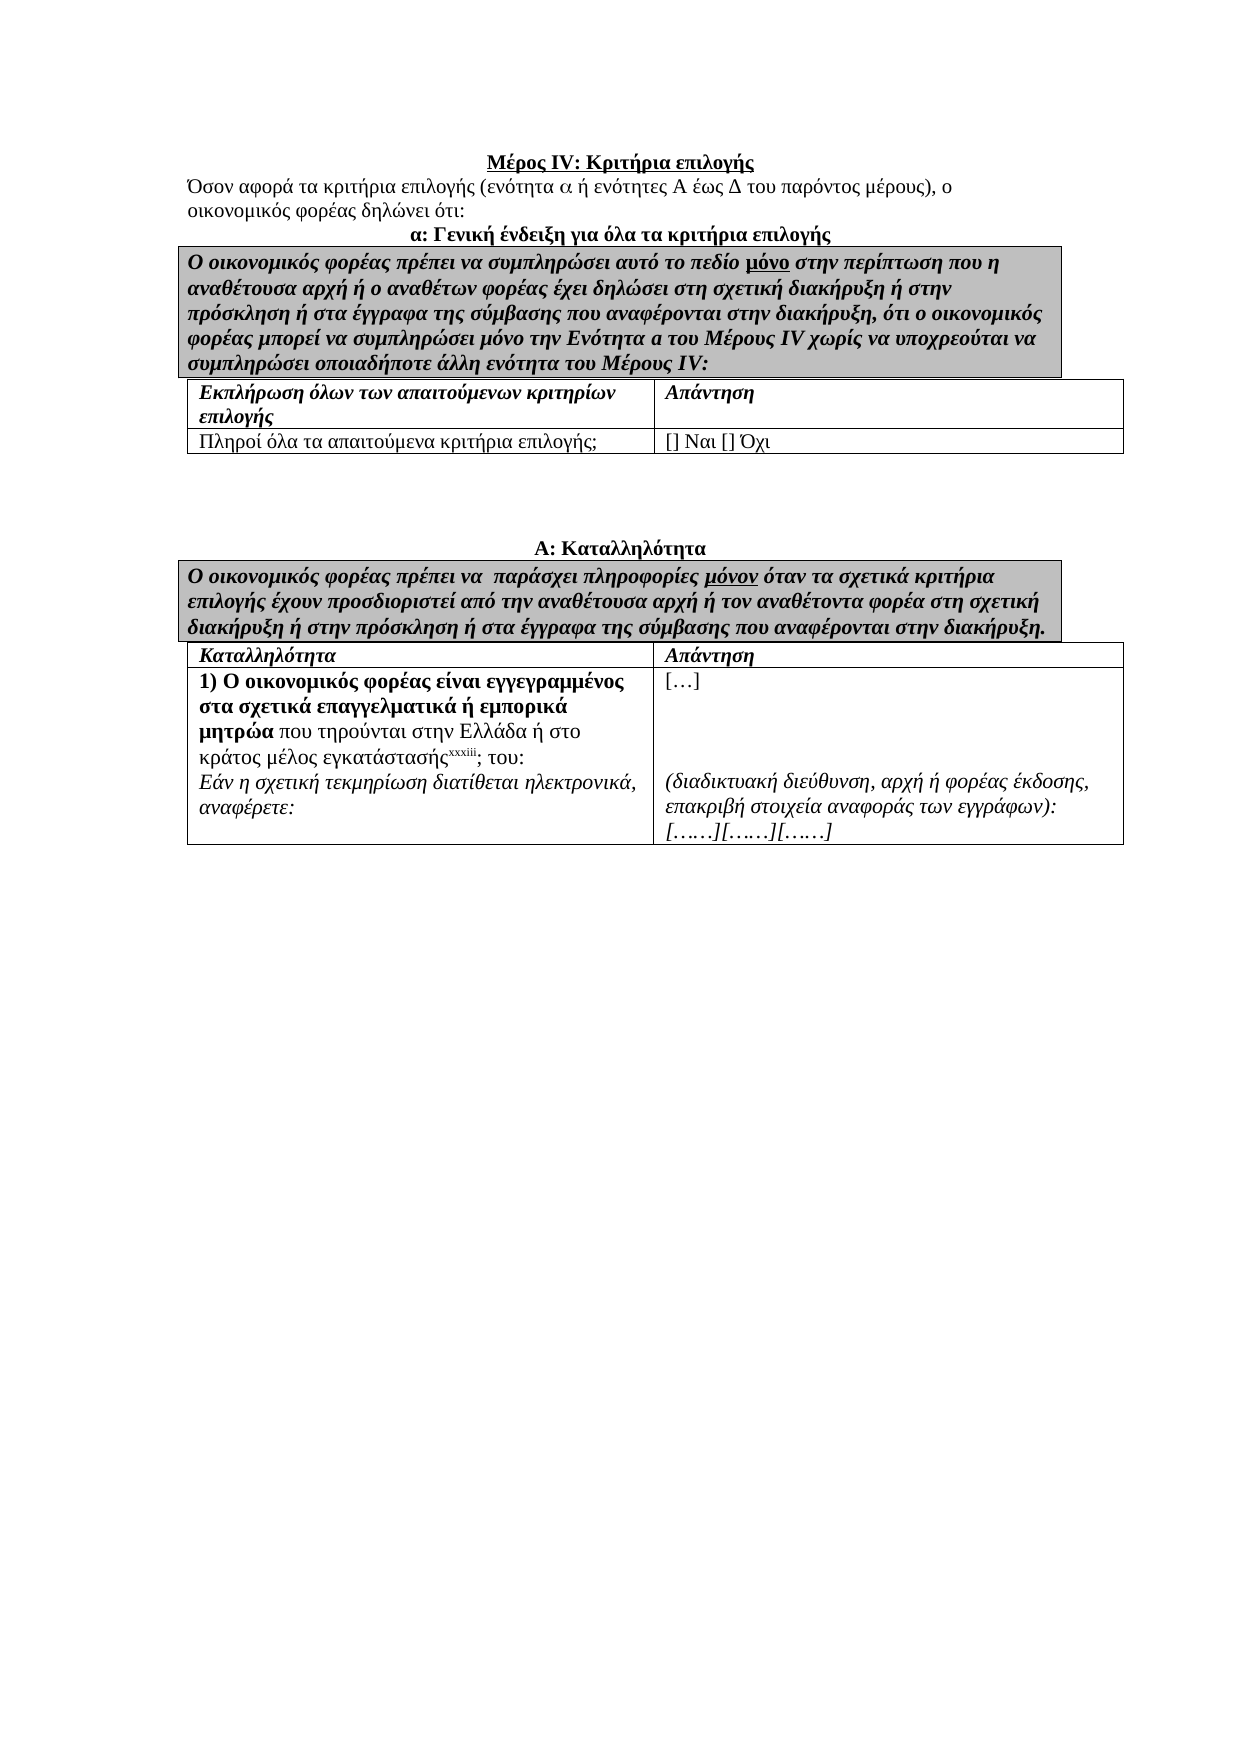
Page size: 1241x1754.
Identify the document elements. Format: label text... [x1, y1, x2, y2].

text Όσον αφορά τα κριτήρια επιλογής (ενότητα  ή ενότητες Α έως Δ του παρόντος μέρους), ο οικονομικός φορέας δηλώνει ότι: [187, 174, 1053, 222]
table_header Εκπλήρωση όλων των απαιτούμενων κριτηρίων επιλογής [188, 380, 654, 428]
text Ο οικονομικός φορέας πρέπει να συμπληρώσει αυτό το πεδίο μόνο στην περίπτωση που η αναθέτουσα αρχή ή ο αναθέτων φορέας έχει δηλώσει στη σχετική διακήρυξη ή στην πρόσκληση ή στα έγγραφα της σύμβασης που αναφέρονται στην διακήρυξη, ότι ο οικονομικός φορέας μπορεί να συμπληρώσει μόνο την Ενότητα a του Μέρους ΙV χωρίς να υποχρεούται να συμπληρώσει οποιαδήποτε άλλη ενότητα του Μέρους ΙV: [179, 247, 1061, 377]
table_cell […] (διαδικτυακή διεύθυνση, αρχή ή φορέας έκδοσης, επακριβή στοιχεία αναφοράς των εγγράφων): [……][……][……] [654, 668, 1123, 843]
table_header Απάντηση [654, 643, 1123, 667]
text Ο οικονομικός φορέας πρέπει να παράσχει πληροφορίες μόνον όταν τα σχετικά κριτήρια επιλογής έχουν προσδιοριστεί από την αναθέτουσα αρχή ή τον αναθέτοντα φορέα στη σχετική διακήρυξη ή στην πρόσκληση ή στα έγγραφα της σύμβασης που αναφέρονται στην διακήρυξη. [179, 561, 1061, 641]
text Α: Καταλληλότητα [187, 536, 1053, 560]
table_header Απάντηση [655, 380, 1123, 428]
table_cell Πληροί όλα τα απαιτούμενα κριτήρια επιλογής; [188, 429, 654, 453]
text α: Γενική ένδειξη για όλα τα κριτήρια επιλογής [187, 222, 1053, 246]
table_cell [] Ναι [] Όχι [655, 429, 1123, 453]
table_header Καταλληλότητα [188, 643, 653, 667]
text Μέρος IV: Κριτήρια επιλογής [187, 150, 1053, 174]
table_cell 1) Ο οικονομικός φορέας είναι εγγεγραμμένος στα σχετικά επαγγελματικά ή εμπορικά μητρώα που τηρούνται στην Ελλάδα ή στο κράτος μέλος εγκατάστασής; του: Εάν η σχετική τεκμηρίωση διατίθεται ηλεκτρονικά, αναφέρετε: [188, 668, 653, 843]
